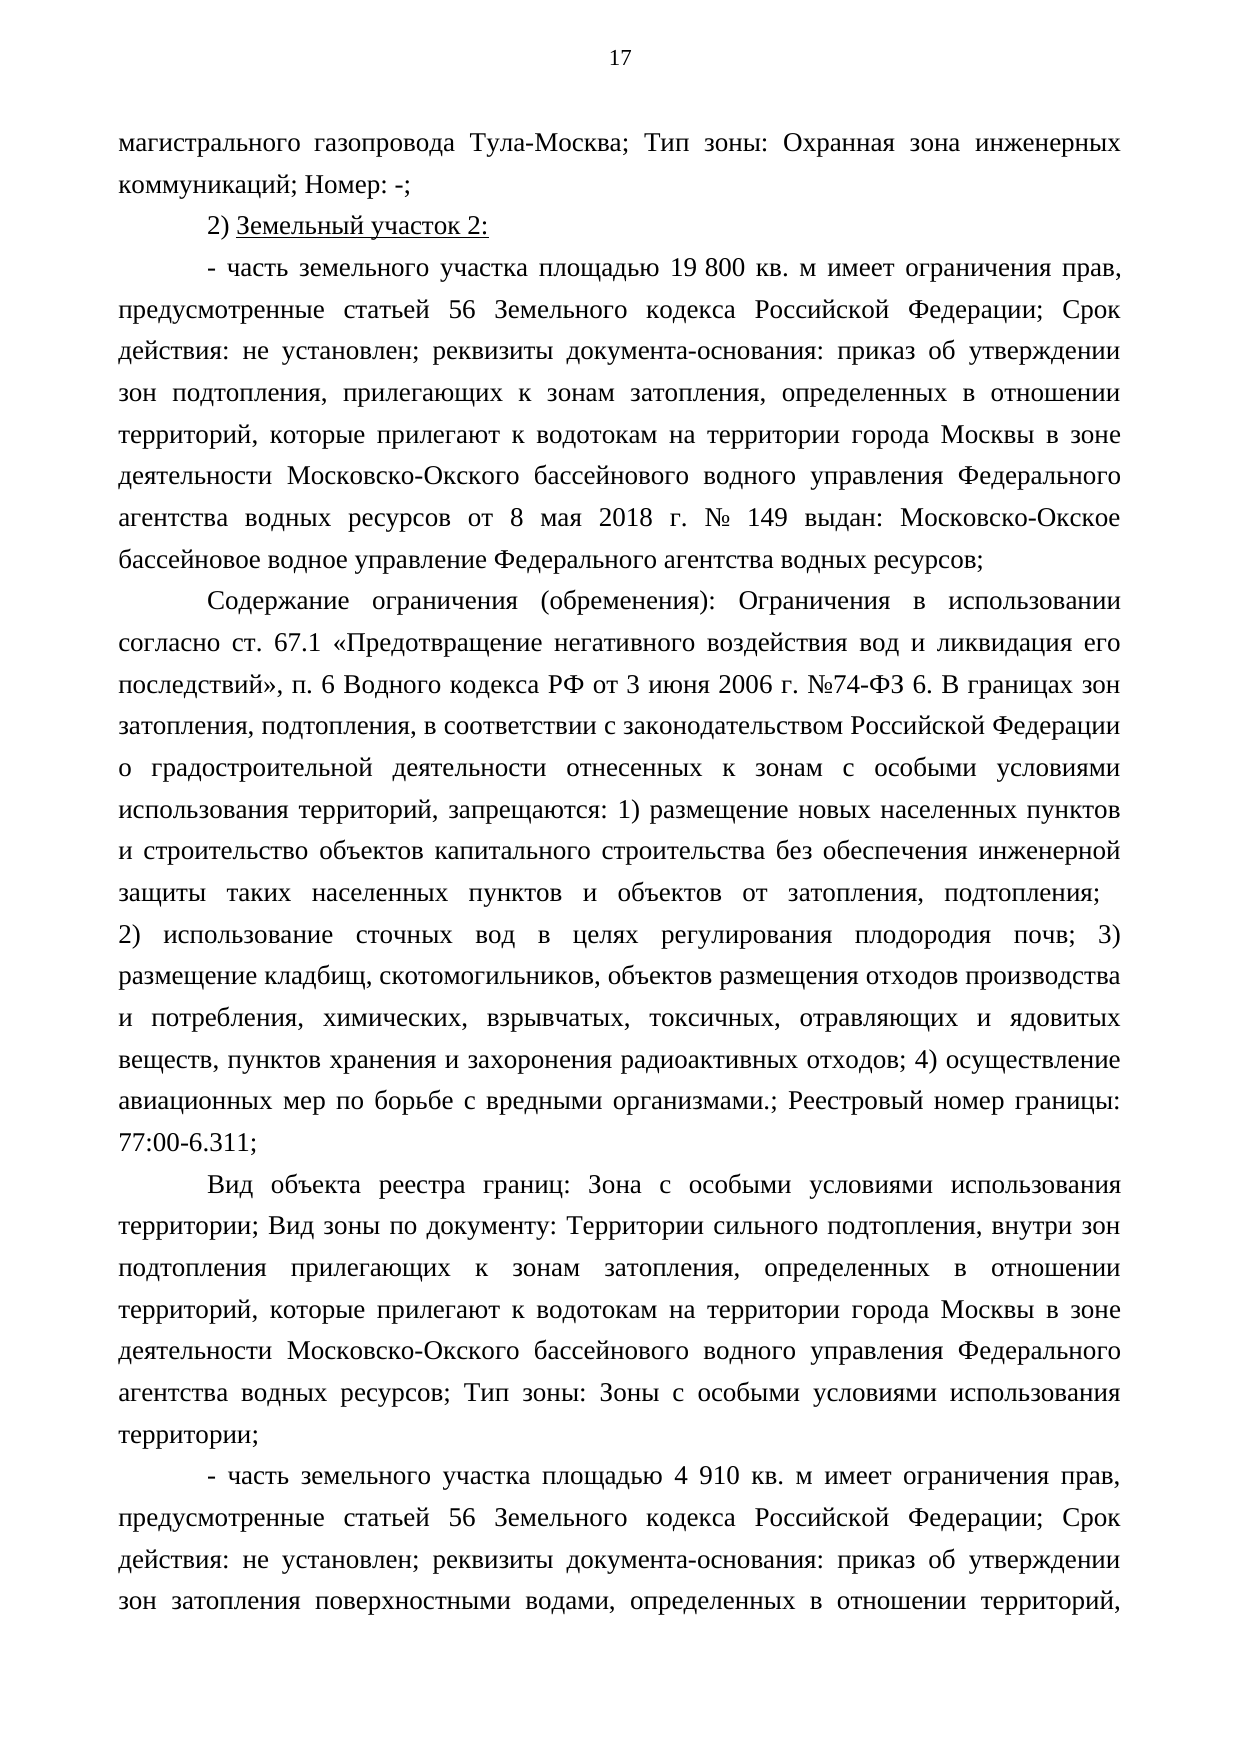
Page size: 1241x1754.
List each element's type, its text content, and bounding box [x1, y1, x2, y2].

text - часть земельного участка площадью 19 800 кв. м имеет ограничения прав, предусмотренные статьей 56 Земельного кодекса Российской Федерации; Срок действия: не установлен; реквизиты документа-основания: приказ об утверждении зон подтопления, прилегающих к зонам затопления, определенных в отношении территорий, которые прилегают к водотокам на территории города Москвы в зоне деятельности Московско-Окского бассейнового водного управления Федерального агентства водных ресурсов от 8 мая 2018 г. № 149 выдан: Московско-Окское бассейновое водное управление Федерального агентства водных ресурсов; [118, 243, 1122, 576]
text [118, 1451, 1122, 1618]
text 2) Земельный участок 2: [118, 201, 1122, 243]
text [118, 118, 1122, 201]
text Вид объекта реестра границ: Зона с особыми условиями использования территории; Вид зоны по документу: Территории сильного подтопления, внутри зон подтопления прилегающих к зонам затопления, определенных в отношении территорий, которые прилегают к водотокам на территории города Москвы в зоне деятельности Московско-Окского бассейнового водного управления Федерального агентства водных ресурсов; Тип зоны: Зоны с особыми условиями использования территории; [118, 1160, 1122, 1451]
text Содержание ограничения (обременения): Ограничения в использовании согласно ст. 67.1 «Предотвращение негативного воздействия вод и ликвидация его последствий», п. 6 Водного кодекса РФ от 3 июня 2006 г. №74-ФЗ 6. В границах зон затопления, подтопления, в соответствии с законодательством Российской Федерации о градостроительной деятельности отнесенных к зонам с особыми условиями использования территорий, запрещаются: 1) размещение новых населенных пунктов и строительство объектов капитального строительства без обеспечения инженерной защиты таких населенных пунктов и объектов от затопления, подтопления; 2) использование сточных вод в целях регулирования плодородия почв; 3) размещение кладбищ, скотомогильников, объектов размещения отходов производства и потребления, химических, взрывчатых, токсичных, отравляющих и ядовитых веществ, пунктов хранения и захоронения радиоактивных отходов; 4) осуществление авиационных мер по борьбе с вредными организмами.; Реестровый номер границы: 77:00-6.311; [118, 576, 1122, 1160]
